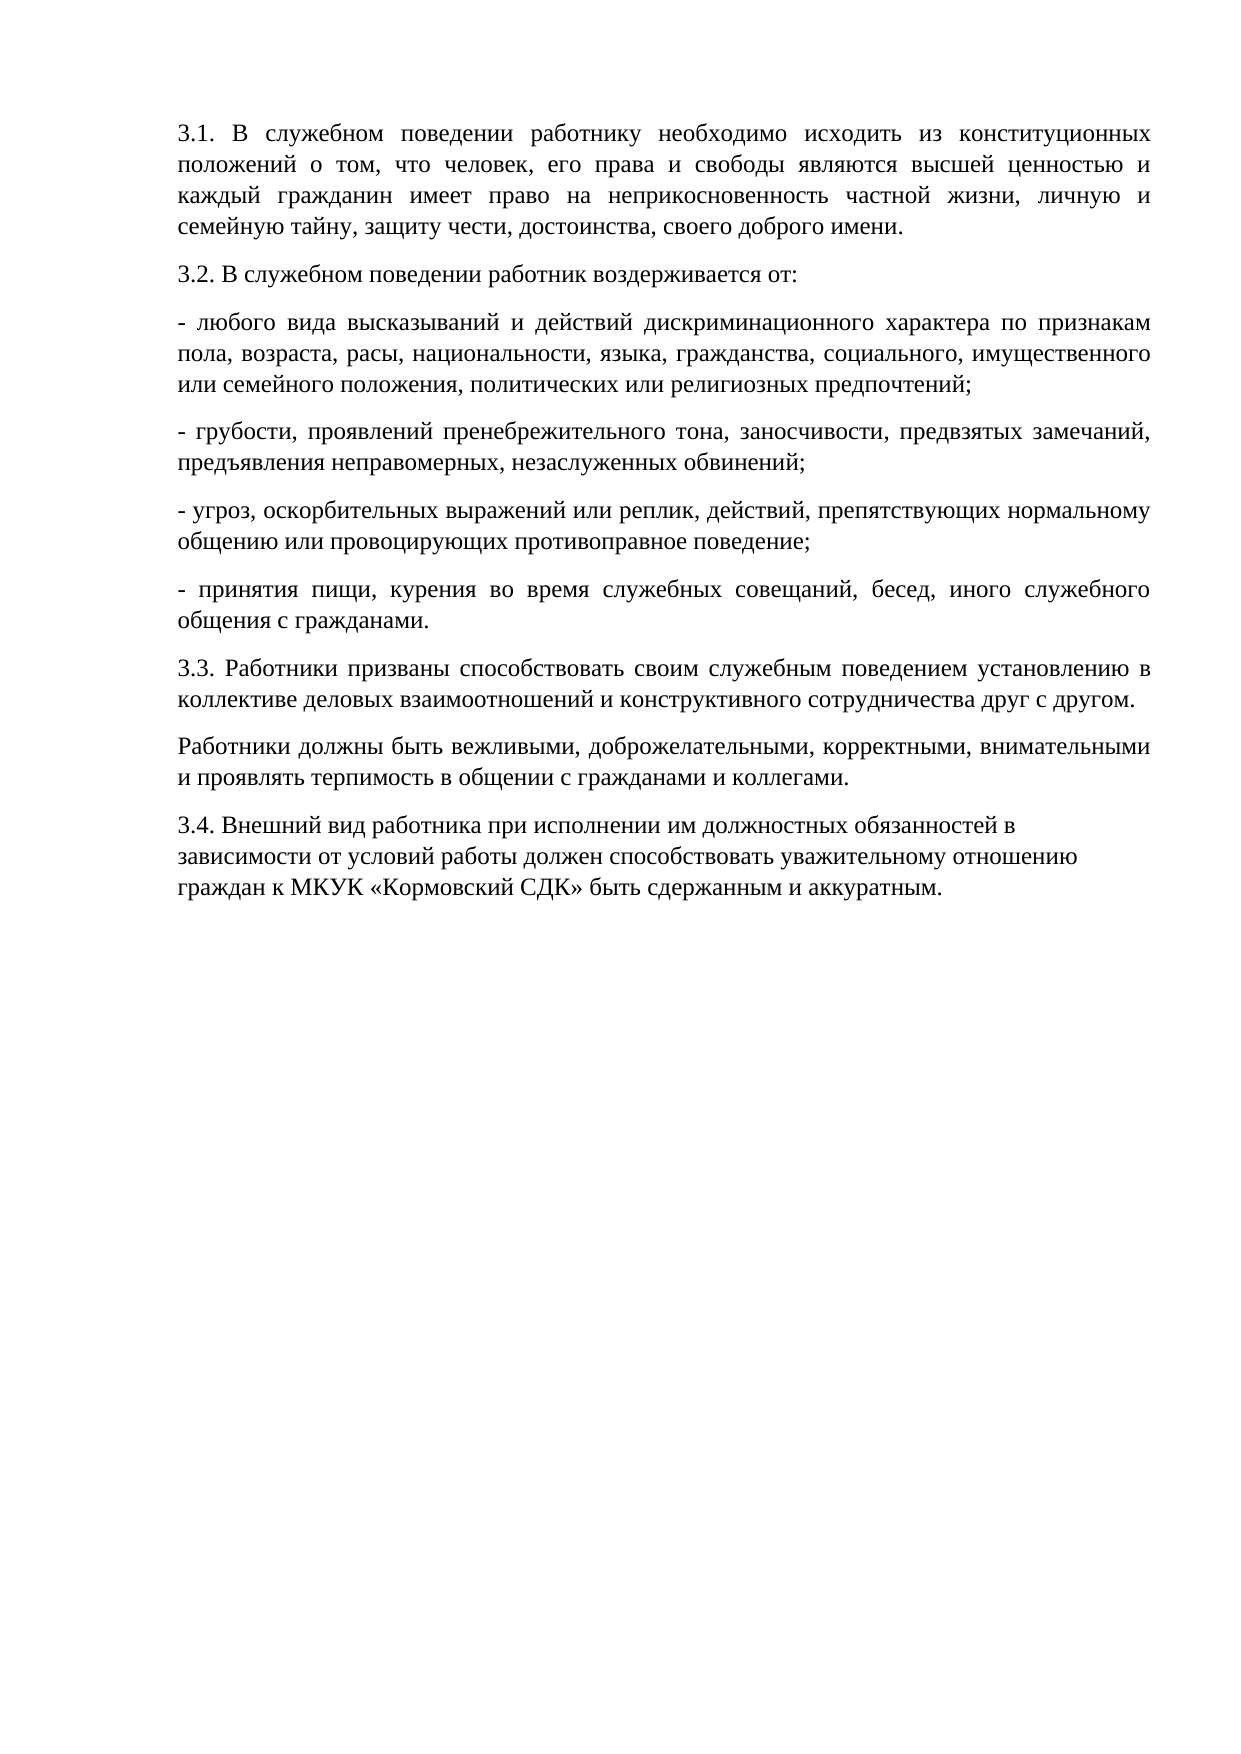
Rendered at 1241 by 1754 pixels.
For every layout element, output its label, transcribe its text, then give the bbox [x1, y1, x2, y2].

text 3.2. В служебном поведении работник воздерживается от: [177, 259, 1152, 288]
text - любого вида высказываний и действий дискриминационного характера по признакам пола, возраста, расы, национальности, языка, гражданства, социального, имущественного или семейного положения, политических или религиозных предпочтений; [177, 307, 1152, 397]
text 3.4. Внешний вид работника при исполнении им должностных обязанностей в зависимости от условий работы должен способствовать уважительному отношению граждан к МКУК «Кормовский СДК» быть сдержанным и аккуратным. [177, 810, 1152, 901]
text 3.1. В служебном поведении работнику необходимо исходить из конституционных положений о том, что человек, его права и свободы являются высшей ценностью и каждый гражданин имеет право на неприкосновенность частной жизни, личную и семейную тайну, защиту чести, достоинства, своего доброго имени. [177, 118, 1152, 240]
text 3.3. Работники призваны способствовать своим служебным поведением установлению в коллективе деловых взаимоотношений и конструктивного сотрудничества друг с другом. [177, 653, 1152, 712]
text - принятия пищи, курения во время служебных совещаний, бесед, иного служебного общения с гражданами. [177, 574, 1152, 634]
text - грубости, проявлений пренебрежительного тона, заносчивости, предвзятых замечаний, предъявления неправомерных, незаслуженных обвинений; [177, 416, 1152, 476]
text Работники должны быть вежливыми, доброжелательными, корректными, внимательными и проявлять терпимость в общении с гражданами и коллегами. [177, 731, 1152, 791]
text - угроз, оскорбительных выражений или реплик, действий, препятствующих нормальному общению или провоцирующих противоправное поведение; [177, 495, 1152, 555]
